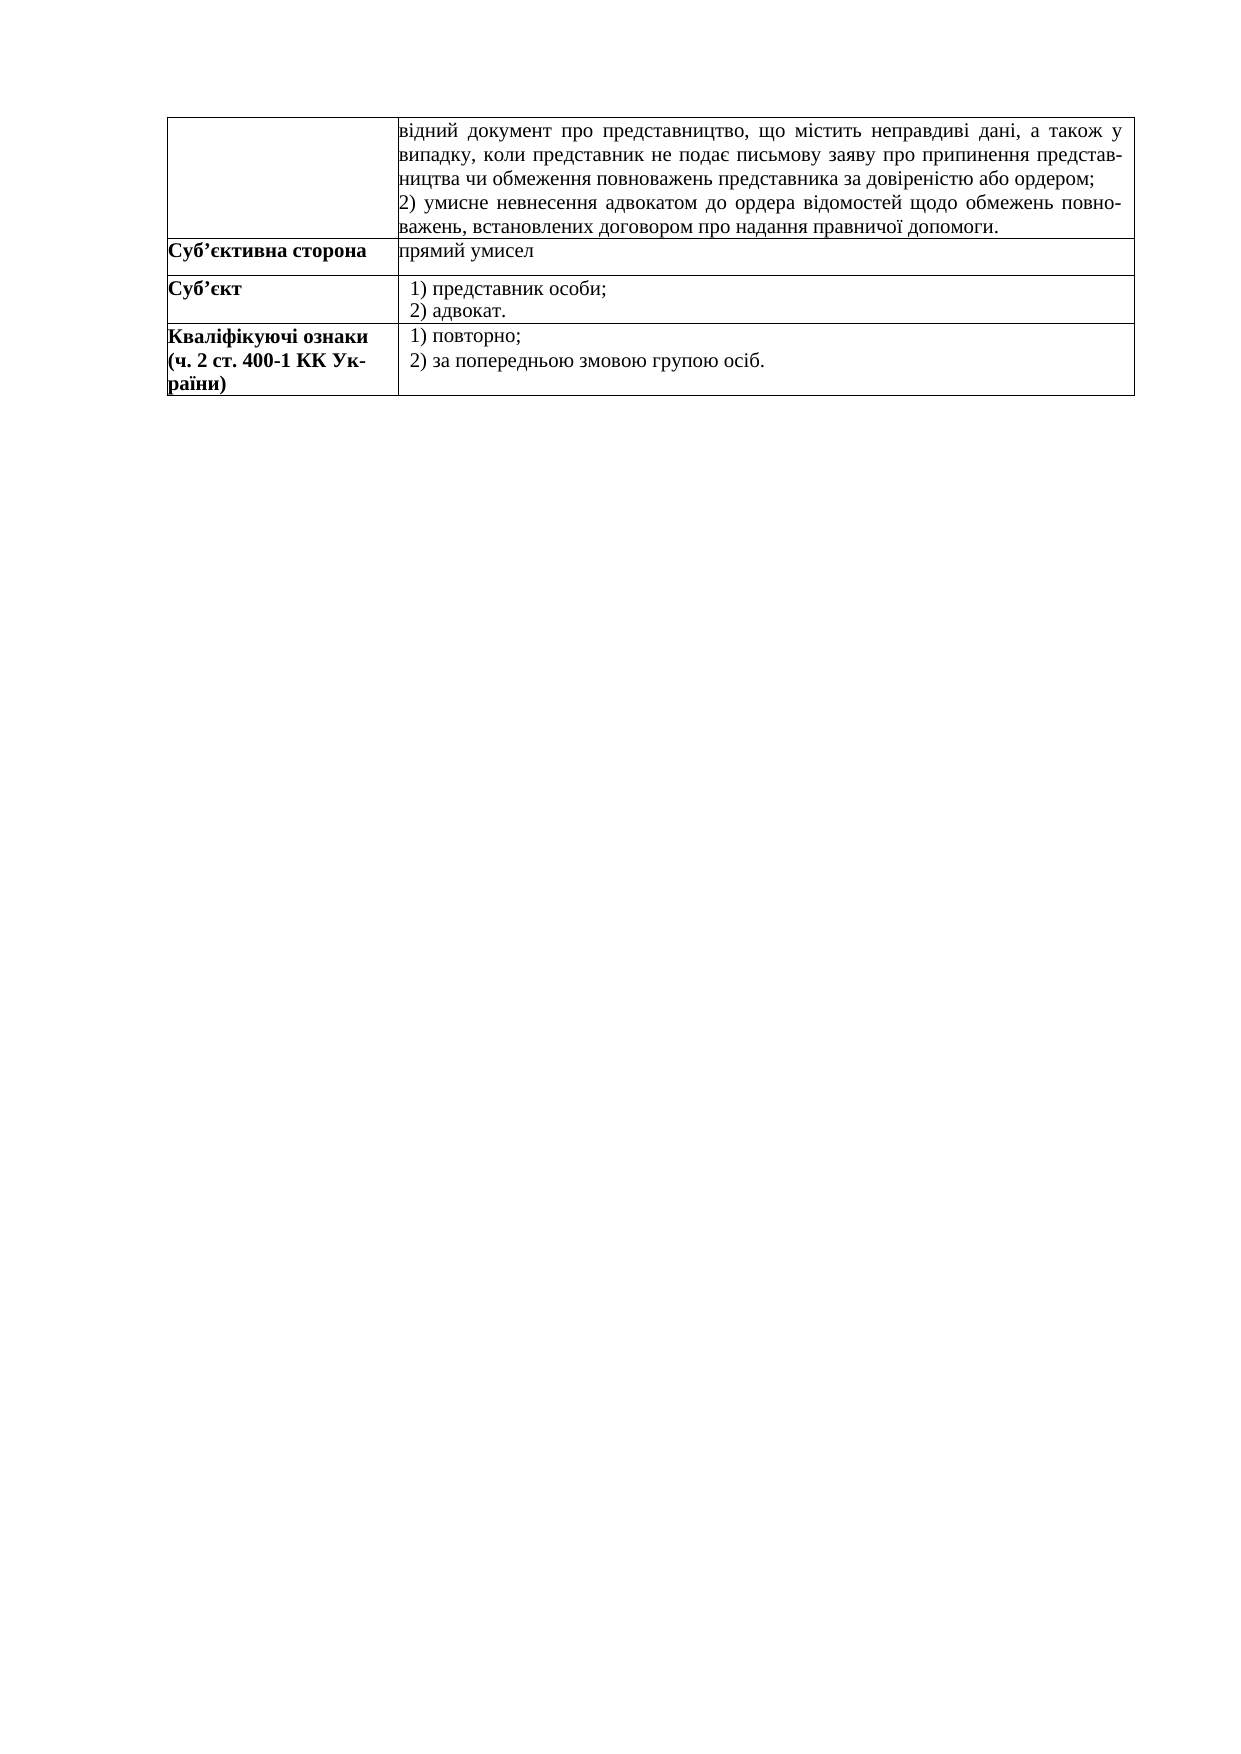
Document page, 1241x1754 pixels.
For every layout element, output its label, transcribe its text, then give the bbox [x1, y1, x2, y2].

table_cell прямий умисел [399, 239, 1134, 275]
table_header [168, 118, 398, 238]
table_cell Суб’єктивна сторона [168, 239, 398, 275]
table_cell Кваліфікуючі ознаки (ч. 2 ст. 400-1 КК Ук- раїни) [168, 324, 398, 395]
table_cell повторно; за попередньою змовою групою осіб. [399, 324, 1134, 395]
table_cell Суб’єкт [168, 276, 398, 323]
table_header відний документ про представництво, що містить неправдиві дані, а також у випадку, коли представник не подає письмову заяву про припинення представ- ництва чи обмеження повноважень представника за довіреністю або ордером; 2) умисне невнесення адвокатом до ордера відомостей щодо обмежень повно- важень, встановлених договором про надання правничої допомоги. [399, 118, 1134, 238]
table_cell представник особи; адвокат. [399, 276, 1134, 323]
